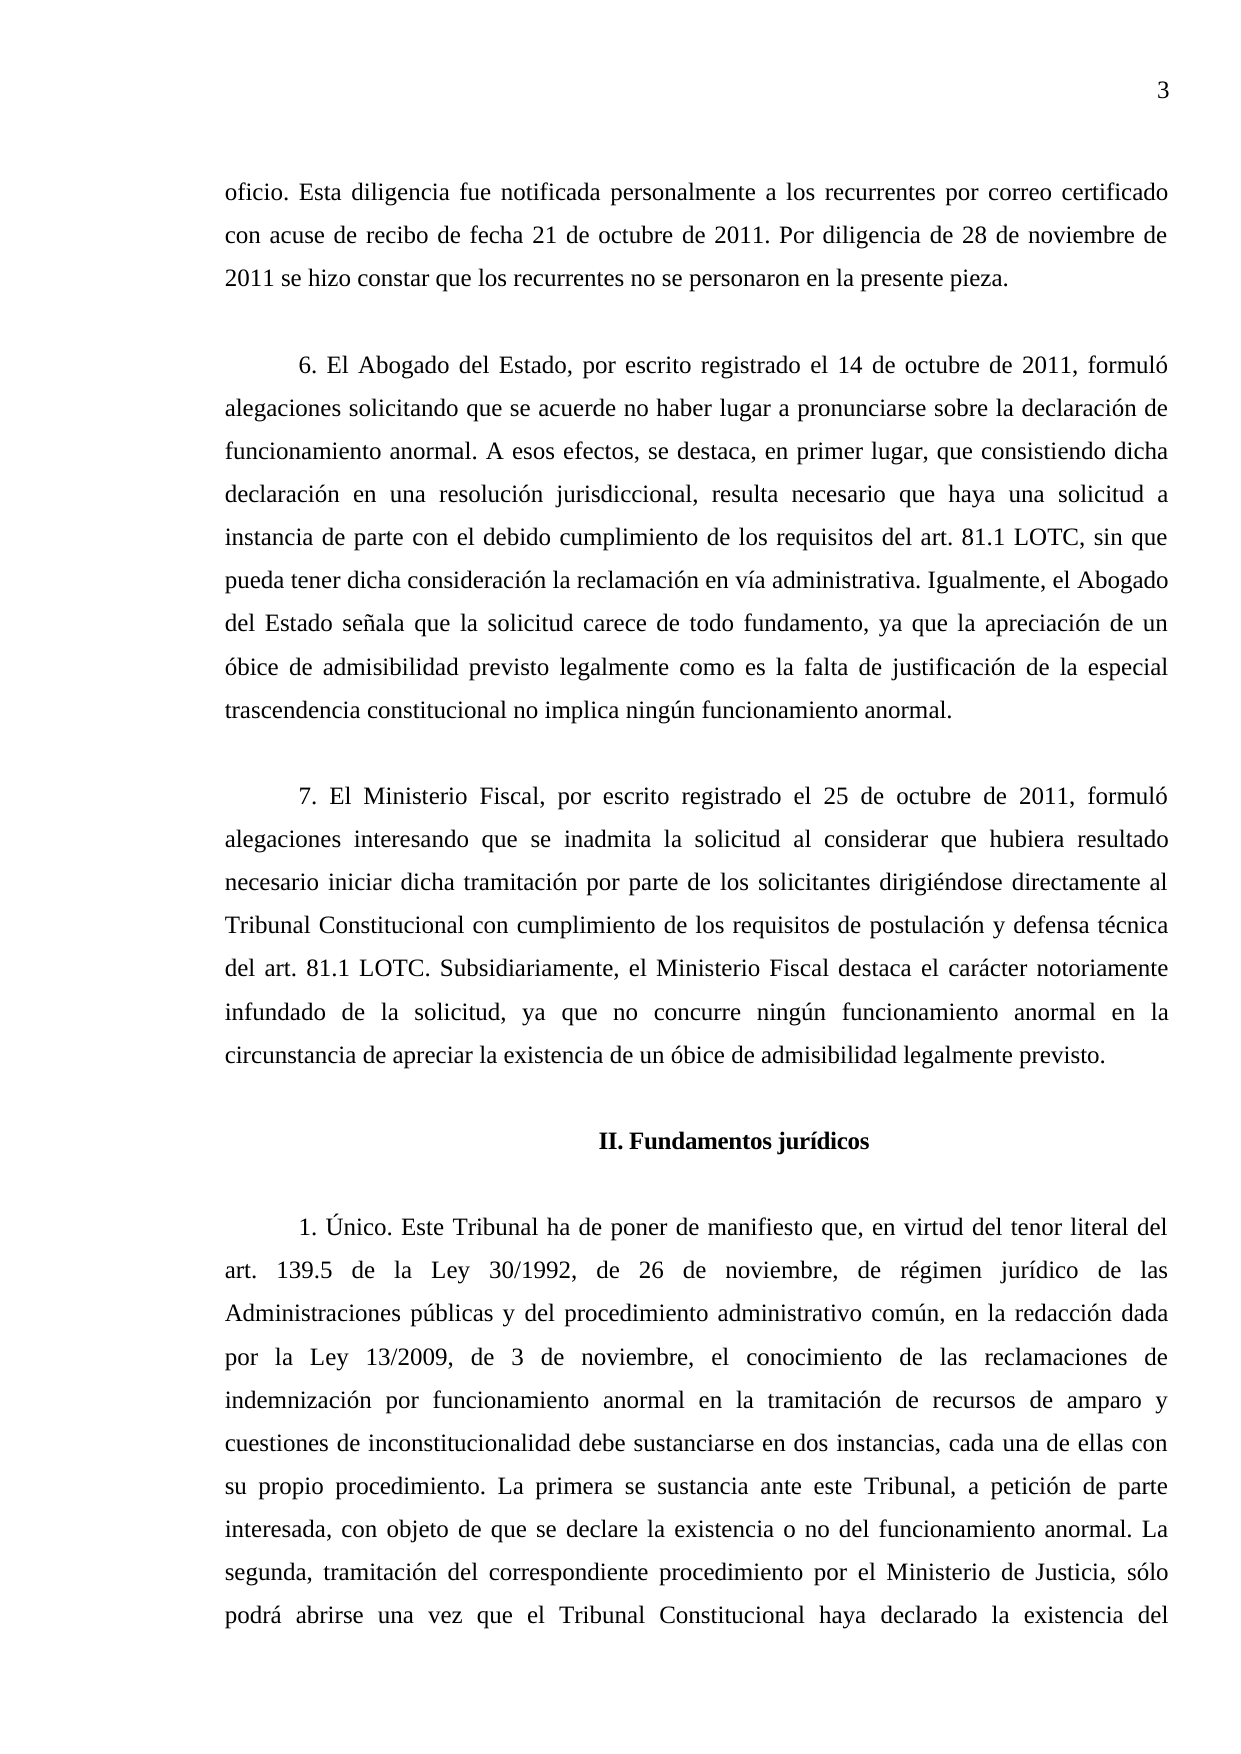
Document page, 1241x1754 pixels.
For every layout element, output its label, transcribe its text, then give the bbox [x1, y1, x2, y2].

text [224, 1212, 1169, 1629]
subtitle II. Fundamentos jurídicos [224, 1126, 1169, 1155]
text 6. El Abogado del Estado, por escrito registrado el 14 de octubre de 2011, formuló alegaciones solicitando que se acuerde no haber lugar a pronunciarse sobre la declaración de funcionamiento anormal. A esos efectos, se destaca, en primer lugar, que consistiendo dicha declaración en una resolución jurisdiccional, resulta necesario que haya una solicitud a instancia de parte con el debido cumplimiento de los requisitos del art. 81.1 LOTC, sin que pueda tener dicha consideración la reclamación en vía administrativa. Igualmente, el Abogado del Estado señala que la solicitud carece de todo fundamento, ya que la apreciación de un óbice de admisibilidad previsto legalmente como es la falta de justificación de la especial trascendencia constitucional no implica ningún funcionamiento anormal. [224, 350, 1169, 723]
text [224, 177, 1169, 292]
text 7. El Ministerio Fiscal, por escrito registrado el 25 de octubre de 2011, formuló alegaciones interesando que se inadmita la solicitud al considerar que hubiera resultado necesario iniciar dicha tramitación por parte de los solicitantes dirigiéndose directamente al Tribunal Constitucional con cumplimiento de los requisitos de postulación y defensa técnica del art. 81.1 LOTC. Subsidiariamente, el Ministerio Fiscal destaca el carácter notoriamente infundado de la solicitud, ya que no concurre ningún funcionamiento anormal en la circunstancia de apreciar la existencia de un óbice de admisibilidad legalmente previsto. [224, 781, 1169, 1068]
